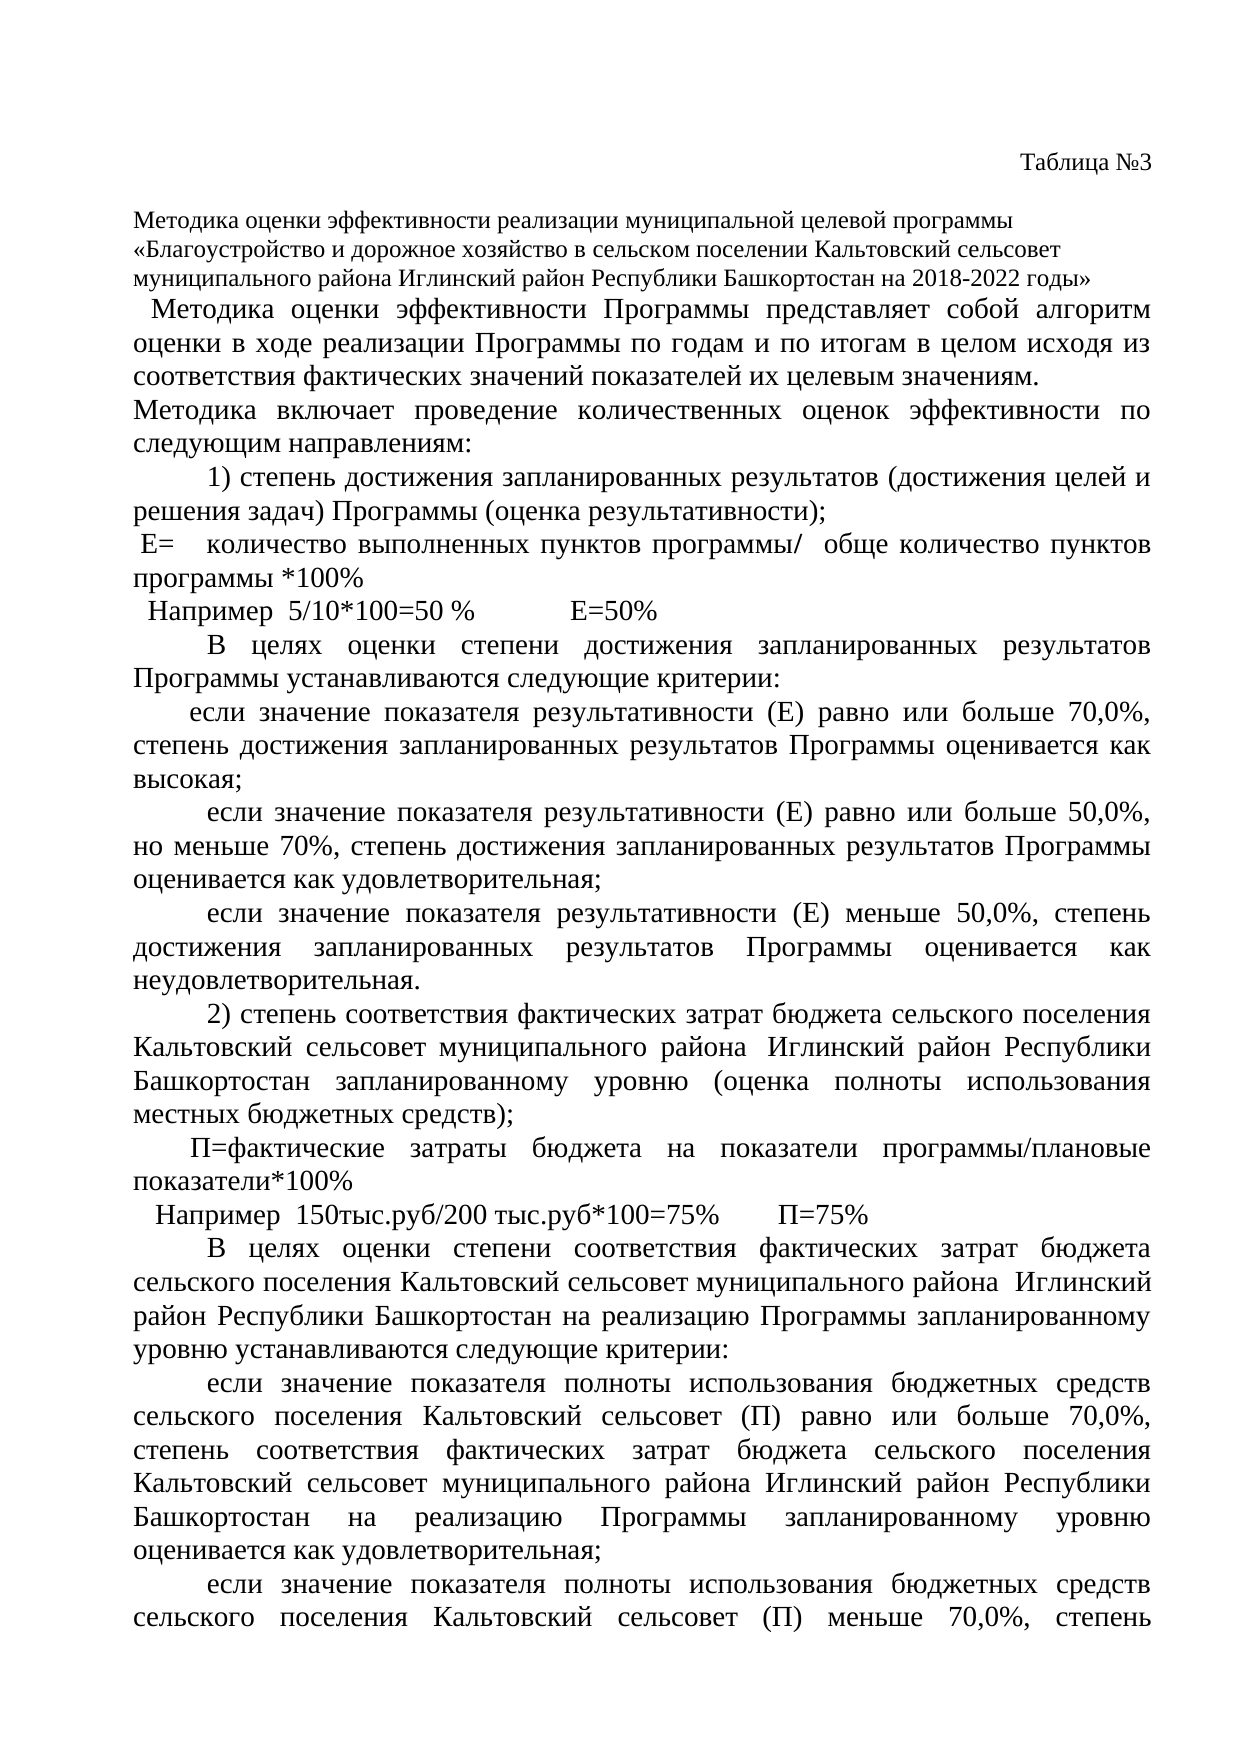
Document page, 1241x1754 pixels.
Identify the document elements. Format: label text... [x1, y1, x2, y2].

text П=фактические затраты бюджета на показатели программы/плановые показатели*100% [133, 1130, 1152, 1197]
text Е= количество выполненных пунктов программы/ обще количество пунктов программы *100% [133, 526, 1152, 593]
text В целях оценки степени достижения запланированных результатов Программы устанавливаются следующие критерии: [133, 627, 1152, 694]
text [133, 1566, 1152, 1633]
text Например 5/10*100=50 % Е=50% [133, 593, 1152, 627]
text если значение показателя результативности (E) меньше 50,0%, степень достижения запланированных результатов Программы оценивается как неудовлетворительная. [133, 895, 1152, 996]
text 1) степень достижения запланированных результатов (достижения целей и решения задач) Программы (оценка результативности); [133, 459, 1152, 526]
text 2) степень соответствия фактических затрат бюджета сельского поселения Кальтовский сельсовет муниципального района Иглинский район Республики Башкортостан запланированному уровню (оценка полноты использования местных бюджетных средств); [133, 996, 1152, 1130]
text Методика оценки эффективности реализации муниципальной целевой программы «Благоустройство и дорожное хозяйство в сельском поселении Кальтовский сельсовет муниципального района Иглинский район Республики Башкортостан на 2018-2022 годы» [133, 205, 1152, 291]
text Методика включает проведение количественных оценок эффективности по следующим направлениям: [133, 392, 1152, 459]
text если значение показателя результативности (E) равно или больше 70,0%, степень достижения запланированных результатов Программы оценивается как высокая; [133, 694, 1152, 794]
text Таблица №3 [133, 147, 1152, 176]
text Методика оценки эффективности Программы представляет собой алгоритм оценки в ходе реализации Программы по годам и по итогам в целом исходя из соответствия фактических значений показателей их целевым значениям. [133, 291, 1152, 392]
text В целях оценки степени соответствия фактических затрат бюджета сельского поселения Кальтовский сельсовет муниципального района Иглинский район Республики Башкортостан на реализацию Программы запланированному уровню устанавливаются следующие критерии: [133, 1231, 1152, 1365]
text Например 150тыс.руб/200 тыс.руб*100=75% П=75% [133, 1197, 1152, 1231]
text если значение показателя результативности (E) равно или больше 50,0%, но меньше 70%, степень достижения запланированных результатов Программы оценивается как удовлетворительная; [133, 794, 1152, 895]
text если значение показателя полноты использования бюджетных средств сельского поселения Кальтовский сельсовет (П) равно или больше 70,0%, степень соответствия фактических затрат бюджета сельского поселения Кальтовский сельсовет муниципального района Иглинский район Республики Башкортостан на реализацию Программы запланированному уровню оценивается как удовлетворительная; [133, 1365, 1152, 1566]
